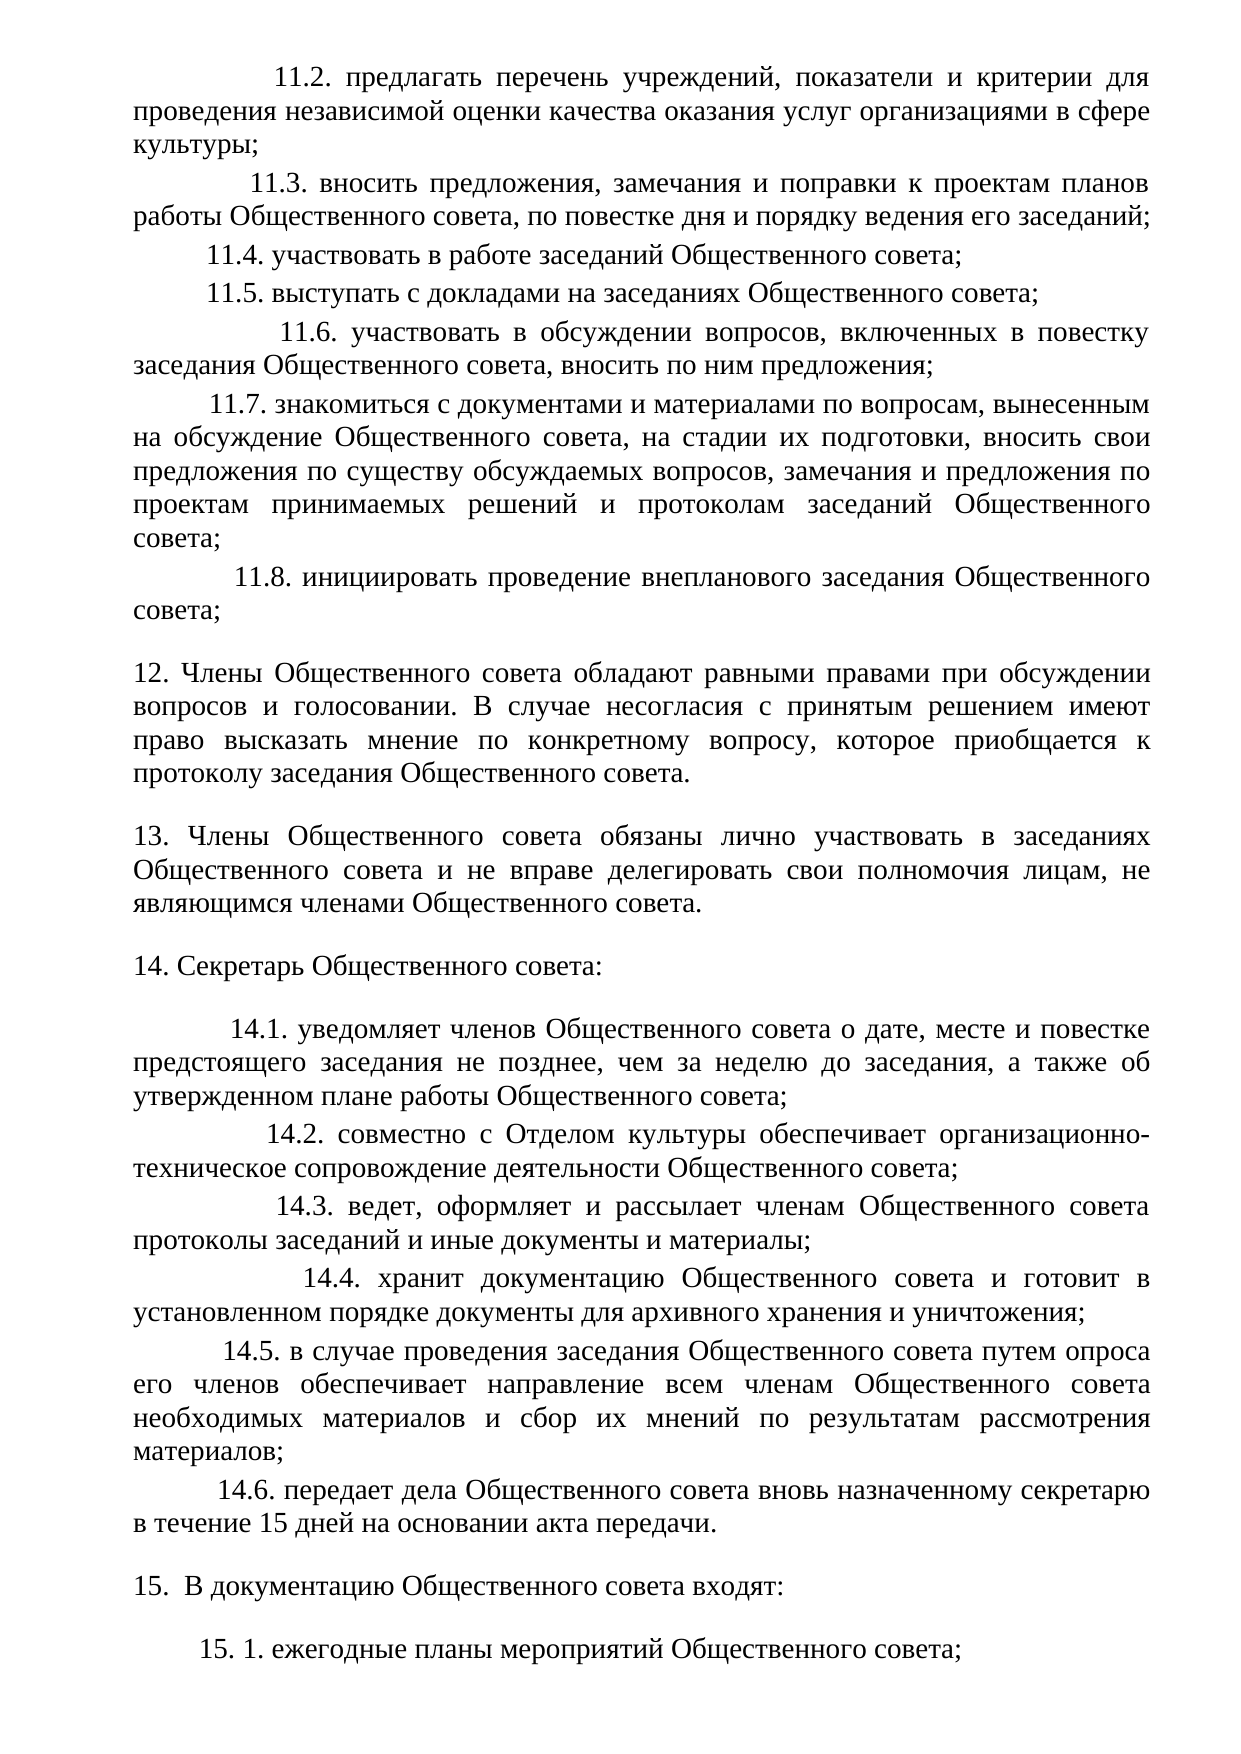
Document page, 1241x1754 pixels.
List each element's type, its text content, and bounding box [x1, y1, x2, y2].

text 15. В документацию Общественного совета входят: [133, 1568, 1152, 1602]
text 14.4. хранит документацию Общественного совета и готовит в установленном порядке документы для архивного хранения и уничтожения; [133, 1261, 1152, 1328]
text 11.7. знакомиться с документами и материалами по вопросам, вынесенным на обсуждение Общественного совета, на стадии их подготовки, вносить свои предложения по существу обсуждаемых вопросов, замечания и предложения по проектам принимаемых решений и протоколам заседаний Общественного совета; [133, 386, 1152, 554]
text 13. Члены Общественного совета обязаны лично участвовать в заседаниях Общественного совета и не вправе делегировать свои полномочия лицам, не являющимся членами Общественного совета. [133, 818, 1152, 919]
text 14.1. уведомляет членов Общественного совета о дате, месте и повестке предстоящего заседания не позднее, чем за неделю до заседания, а также об утвержденном плане работы Общественного совета; [133, 1011, 1152, 1111]
text 11.2. предлагать перечень учреждений, показатели и критерии для проведения независимой оценки качества оказания услуг организациями в сфере культуры; [133, 59, 1152, 160]
text 14. Секретарь Общественного совета: [133, 948, 1152, 982]
text 11.8. инициировать проведение внепланового заседания Общественного совета; [133, 559, 1152, 626]
text 14.5. в случае проведения заседания Общественного совета путем опроса его членов обеспечивает направление всем членам Общественного совета необходимых материалов и сбор их мнений по результатам рассмотрения материалов; [133, 1333, 1152, 1467]
text 12. Члены Общественного совета обладают равными правами при обсуждении вопросов и голосовании. В случае несогласия с принятым решением имеют право высказать мнение по конкретному вопросу, которое приобщается к протоколу заседания Общественного совета. [133, 655, 1152, 789]
text 11.6. участвовать в обсуждении вопросов, включенных в повестку заседания Общественного совета, вносить по ним предложения; [133, 314, 1152, 381]
text 14.3. ведет, оформляет и рассылает членам Общественного совета протоколы заседаний и иные документы и материалы; [133, 1188, 1152, 1256]
text 15. 1. ежегодные планы мероприятий Общественного совета; [133, 1631, 1152, 1664]
text 14.6. передает дела Общественного совета вновь назначенному секретарю в течение 15 дней на основании акта передачи. [133, 1472, 1152, 1539]
text 11.5. выступать с докладами на заседаниях Общественного совета; [133, 275, 1152, 309]
text 14.2. совместно с Отделом культуры обеспечивает организационно-техническое сопровождение деятельности Общественного совета; [133, 1116, 1152, 1183]
text 11.4. участвовать в работе заседаний Общественного совета; [133, 237, 1152, 270]
text 11.3. вносить предложения, замечания и поправки к проектам планов работы Общественного совета, по повестке дня и порядку ведения его заседаний; [133, 165, 1152, 232]
